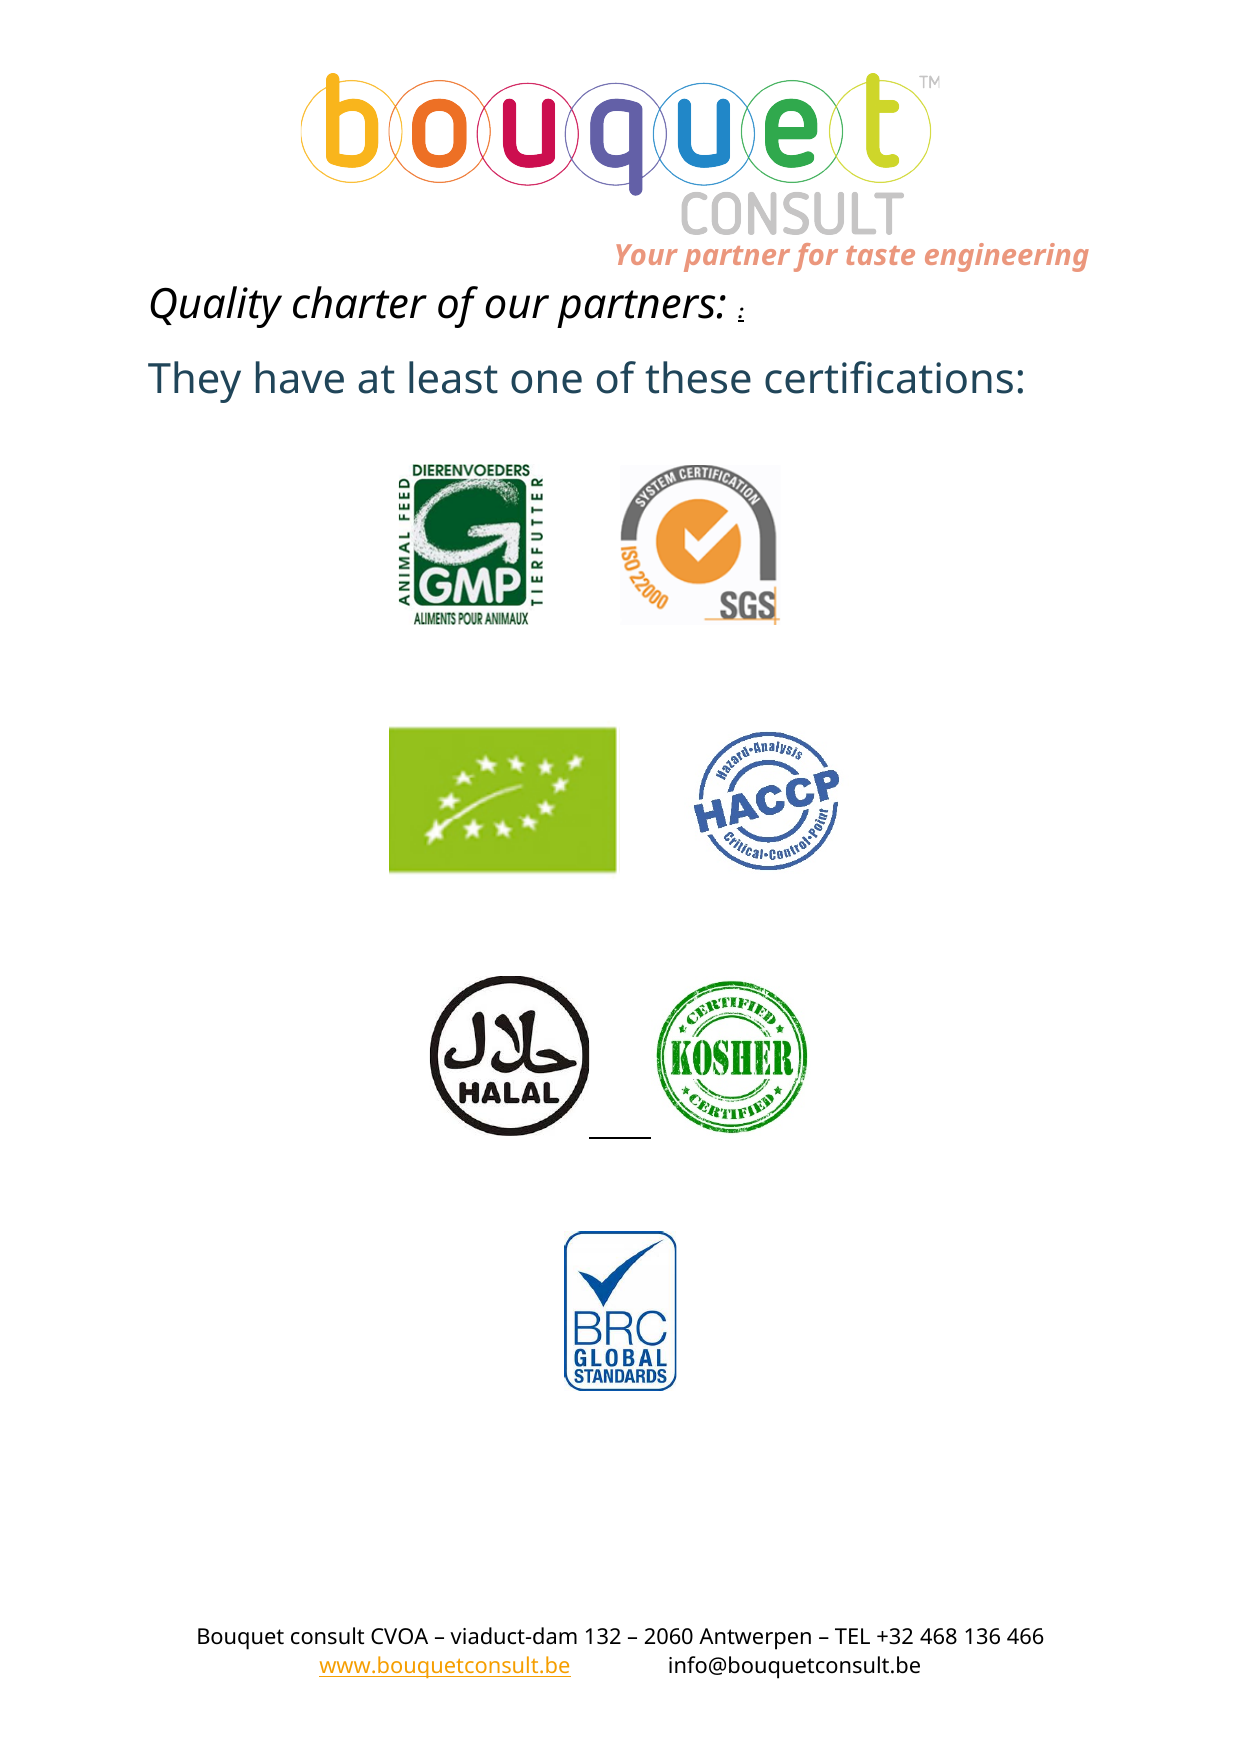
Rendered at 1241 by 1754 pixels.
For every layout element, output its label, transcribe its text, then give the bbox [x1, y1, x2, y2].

picture [684, 720, 852, 880]
picture [564, 1231, 677, 1391]
picture [620, 465, 781, 625]
text Quality charter of our partners: : [148, 274, 1093, 331]
picture [300, 73, 940, 235]
picture [398, 464, 543, 625]
text They have at least one of these certifications: [148, 349, 1093, 406]
picture [389, 720, 620, 880]
picture [429, 976, 590, 1136]
picture [651, 976, 811, 1136]
